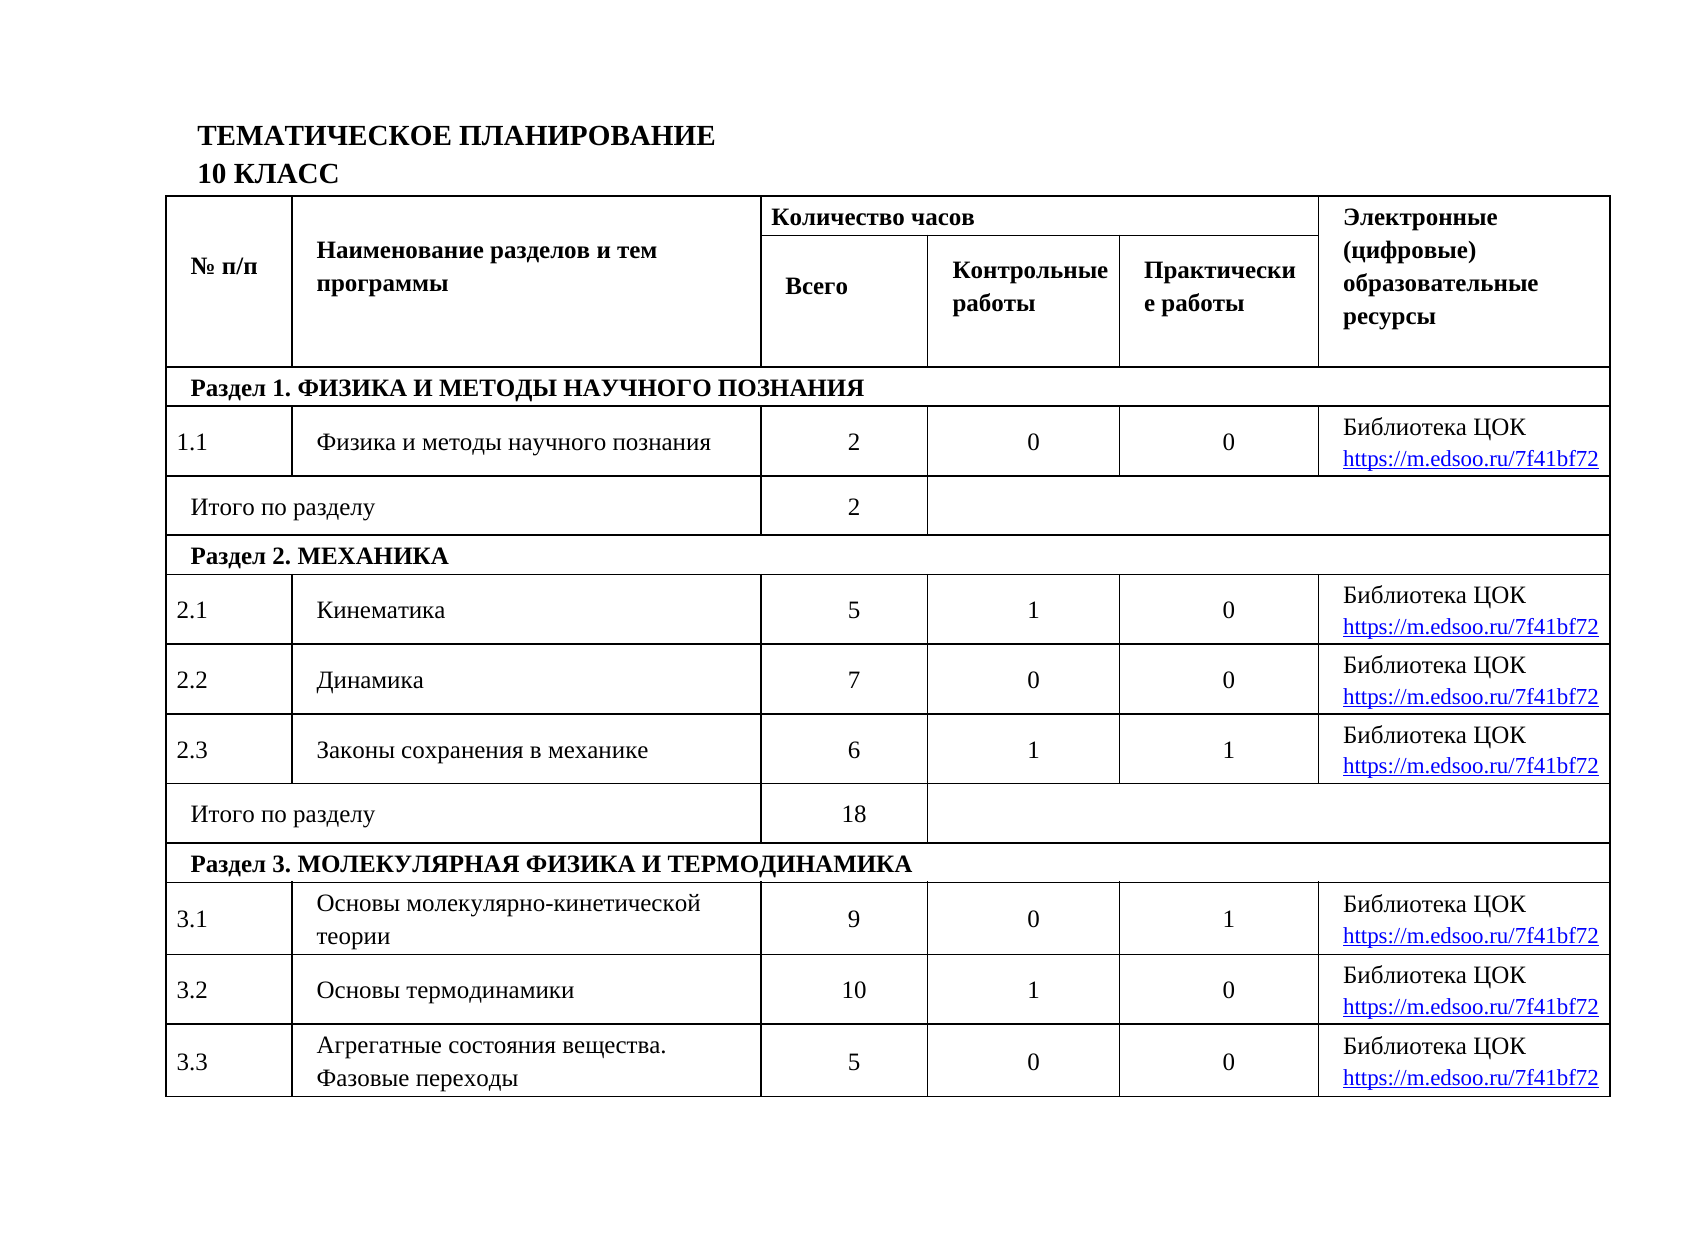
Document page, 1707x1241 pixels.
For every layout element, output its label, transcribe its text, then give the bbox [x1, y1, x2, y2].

table_cell 7 [762, 645, 927, 713]
table_cell Библиотека ЦОК https://m.edsoo.ru/7f41bf72 [1319, 575, 1609, 643]
table_cell [928, 477, 1609, 534]
table_cell Агрегатные состояния вещества. Фазовые переходы [293, 1025, 760, 1096]
table_cell Библиотека ЦОК https://m.edsoo.ru/7f41bf72 [1319, 645, 1609, 713]
table_cell 6 [762, 715, 927, 782]
table_header Количество часов [762, 197, 1318, 234]
table_cell 0 [928, 407, 1119, 475]
table_cell Всего [762, 236, 927, 366]
text ТЕМАТИЧЕСКОЕ ПЛАНИРОВАНИЕ [190, 118, 1618, 152]
table_cell 5 [762, 1025, 927, 1096]
table_cell 3.3 [167, 1025, 291, 1096]
table_cell 0 [928, 1025, 1119, 1096]
table_cell 0 [1120, 645, 1318, 713]
table_header Наименование разделов и тем программы [293, 197, 760, 366]
table_cell 0 [1120, 407, 1318, 475]
table_cell Контрольные работы [928, 236, 1119, 366]
table_cell 0 [928, 645, 1119, 713]
table_cell Основы молекулярно-кинетической теории [293, 883, 760, 954]
table_cell Динамика [293, 645, 760, 713]
table_cell 0 [1120, 955, 1318, 1023]
table_cell 2 [762, 407, 927, 475]
table_cell 1 [928, 715, 1119, 782]
table_cell 1 [928, 955, 1119, 1023]
table_cell 0 [1120, 1025, 1318, 1096]
table_cell 0 [928, 883, 1119, 954]
table_cell Раздел 1. ФИЗИКА И МЕТОДЫ НАУЧНОГО ПОЗНАНИЯ [167, 368, 1609, 405]
table_cell Итого по разделу [167, 784, 760, 842]
table_cell Практические работы [1120, 236, 1318, 366]
table_cell 3.2 [167, 955, 291, 1023]
table_cell Законы сохранения в механике [293, 715, 760, 782]
table_cell Итого по разделу [167, 477, 760, 534]
table_cell Библиотека ЦОК https://m.edsoo.ru/7f41bf72 [1319, 883, 1609, 954]
table_cell 2.1 [167, 575, 291, 643]
table_cell 1 [928, 575, 1119, 643]
table_cell 2.2 [167, 645, 291, 713]
table_cell Библиотека ЦОК https://m.edsoo.ru/7f41bf72 [1319, 715, 1609, 782]
table_cell Раздел 3. МОЛЕКУЛЯРНАЯ ФИЗИКА И ТЕРМОДИНАМИКА [167, 844, 1609, 881]
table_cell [1319, 1025, 1609, 1096]
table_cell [1319, 955, 1609, 1023]
table_cell 2 [762, 477, 927, 534]
table_header Электронные (цифровые) образовательные ресурсы [1319, 197, 1609, 366]
table_cell 18 [762, 784, 927, 842]
table_cell 1 [1120, 715, 1318, 782]
table_cell 1.1 [167, 407, 291, 475]
text 10 КЛАСС [190, 157, 1618, 190]
table_cell [928, 784, 1609, 842]
table_cell 1 [1120, 883, 1318, 954]
table_cell Основы термодинамики [293, 955, 760, 1023]
table_cell 5 [762, 575, 927, 643]
table_cell 9 [762, 883, 927, 954]
table_cell 0 [1120, 575, 1318, 643]
table_cell Физика и методы научного познания [293, 407, 760, 475]
table_cell Библиотека ЦОК https://m.edsoo.ru/7f41bf72 [1319, 407, 1609, 475]
table_cell 2.3 [167, 715, 291, 782]
table_cell Кинематика [293, 575, 760, 643]
table_cell Раздел 2. МЕХАНИКА [167, 536, 1609, 574]
table_cell 3.1 [167, 883, 291, 954]
table_cell 10 [762, 955, 927, 1023]
table_header № п/п [167, 197, 291, 366]
